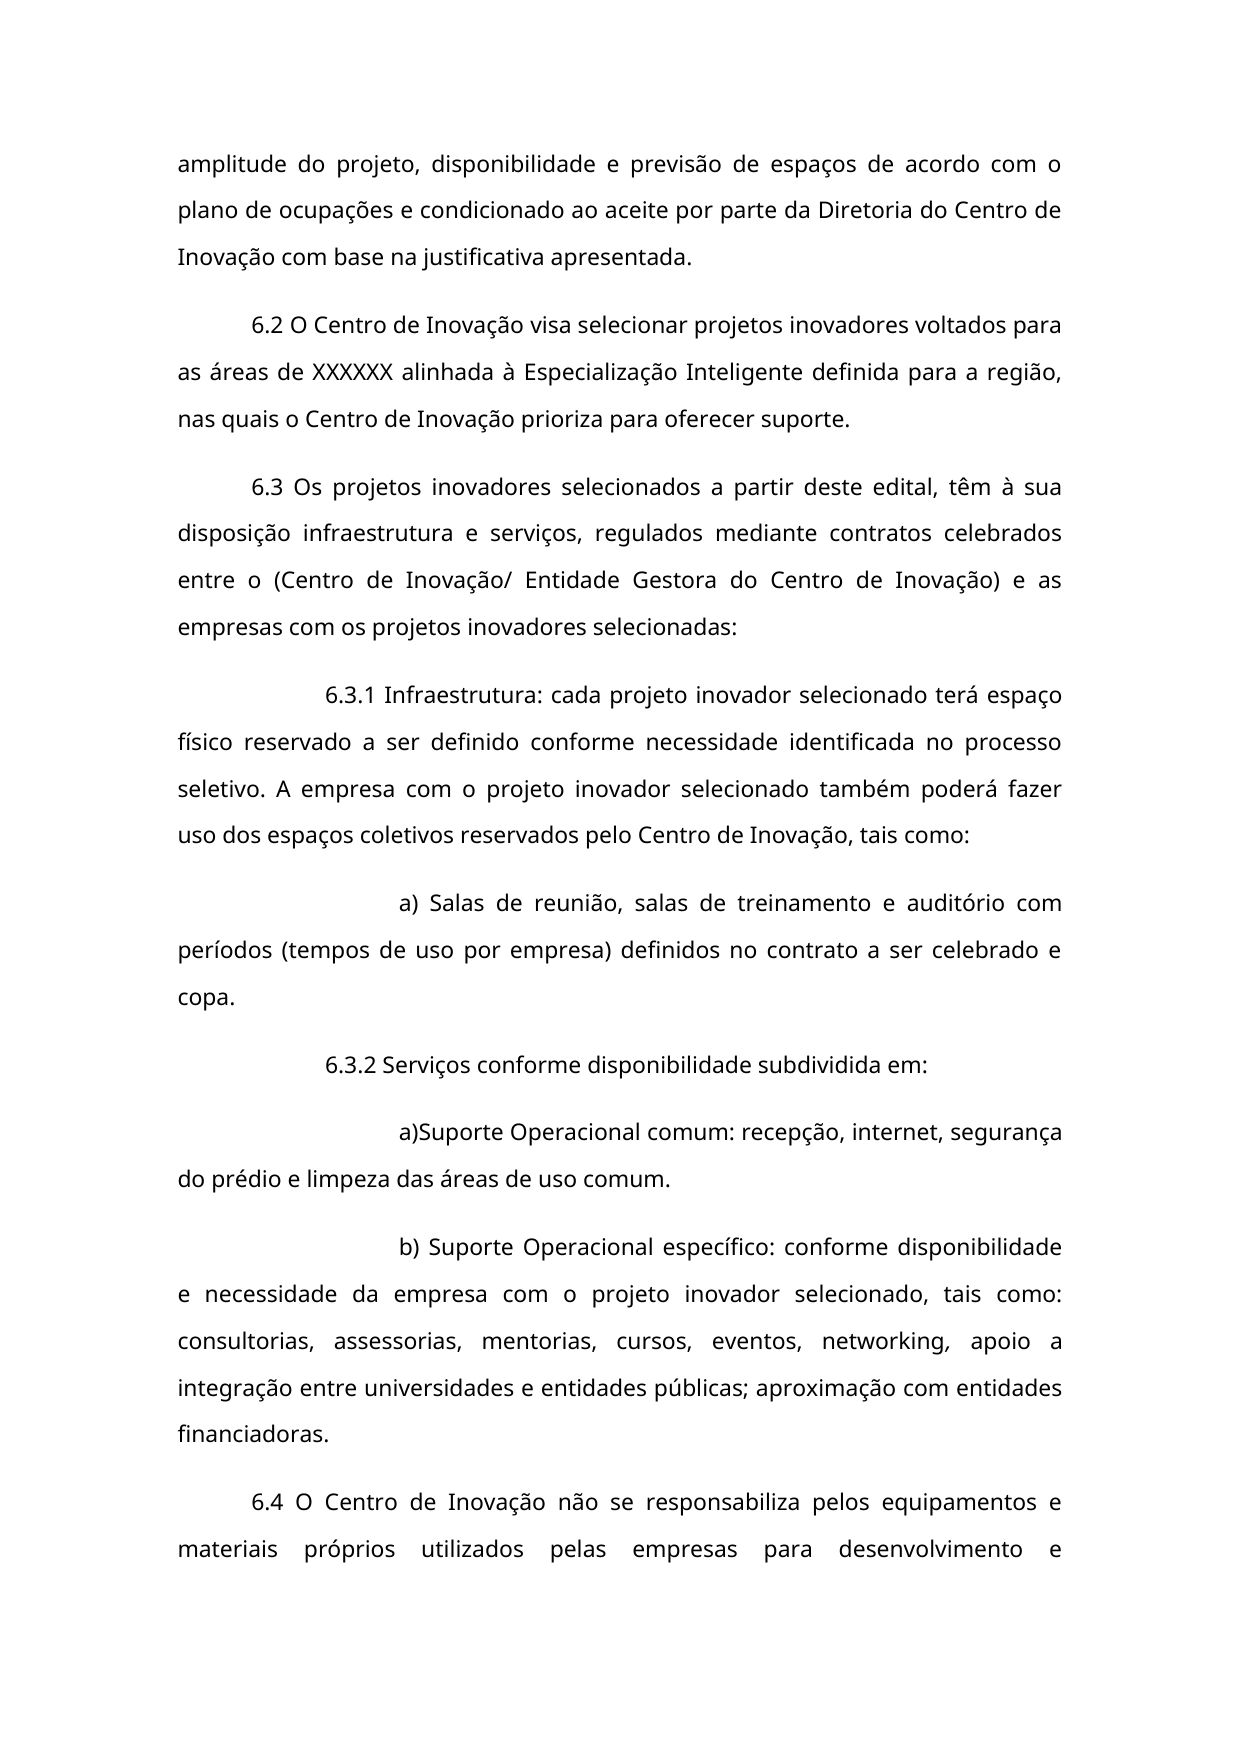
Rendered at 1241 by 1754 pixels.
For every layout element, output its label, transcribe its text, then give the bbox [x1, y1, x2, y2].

text 6.3.2 Serviços conforme disponibilidade subdividida em: [177, 1049, 1063, 1080]
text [177, 1486, 1063, 1564]
text 6.2 O Centro de Inovação visa selecionar projetos inovadores voltados para as áreas de XXXXXX alinhada à Especialização Inteligente definida para a região, nas quais o Centro de Inovação prioriza para oferecer suporte. [177, 309, 1063, 434]
text a) Salas de reunião, salas de treinamento e auditório com períodos (tempos de uso por empresa) definidos no contrato a ser celebrado e copa. [177, 887, 1063, 1012]
text 6.3.1 Infraestrutura: cada projeto inovador selecionado terá espaço físico reservado a ser definido conforme necessidade identificada no processo seletivo. A empresa com o projeto inovador selecionado também poderá fazer uso dos espaços coletivos reservados pelo Centro de Inovação, tais como: [177, 679, 1063, 851]
text b) Suporte Operacional específico: conforme disponibilidade e necessidade da empresa com o projeto inovador selecionado, tais como: consultorias, assessorias, mentorias, cursos, eventos, networking, apoio a integração entre universidades e entidades públicas; aproximação com entidades financiadoras. [177, 1231, 1063, 1450]
text 6.3 Os projetos inovadores selecionados a partir deste edital, têm à sua disposição infraestrutura e serviços, regulados mediante contratos celebrados entre o (Centro de Inovação/ Entidade Gestora do Centro de Inovação) e as empresas com os projetos inovadores selecionadas: [177, 471, 1063, 642]
text a)Suporte Operacional comum: recepção, internet, segurança do prédio e limpeza das áreas de uso comum. [177, 1116, 1063, 1194]
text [177, 148, 1063, 273]
